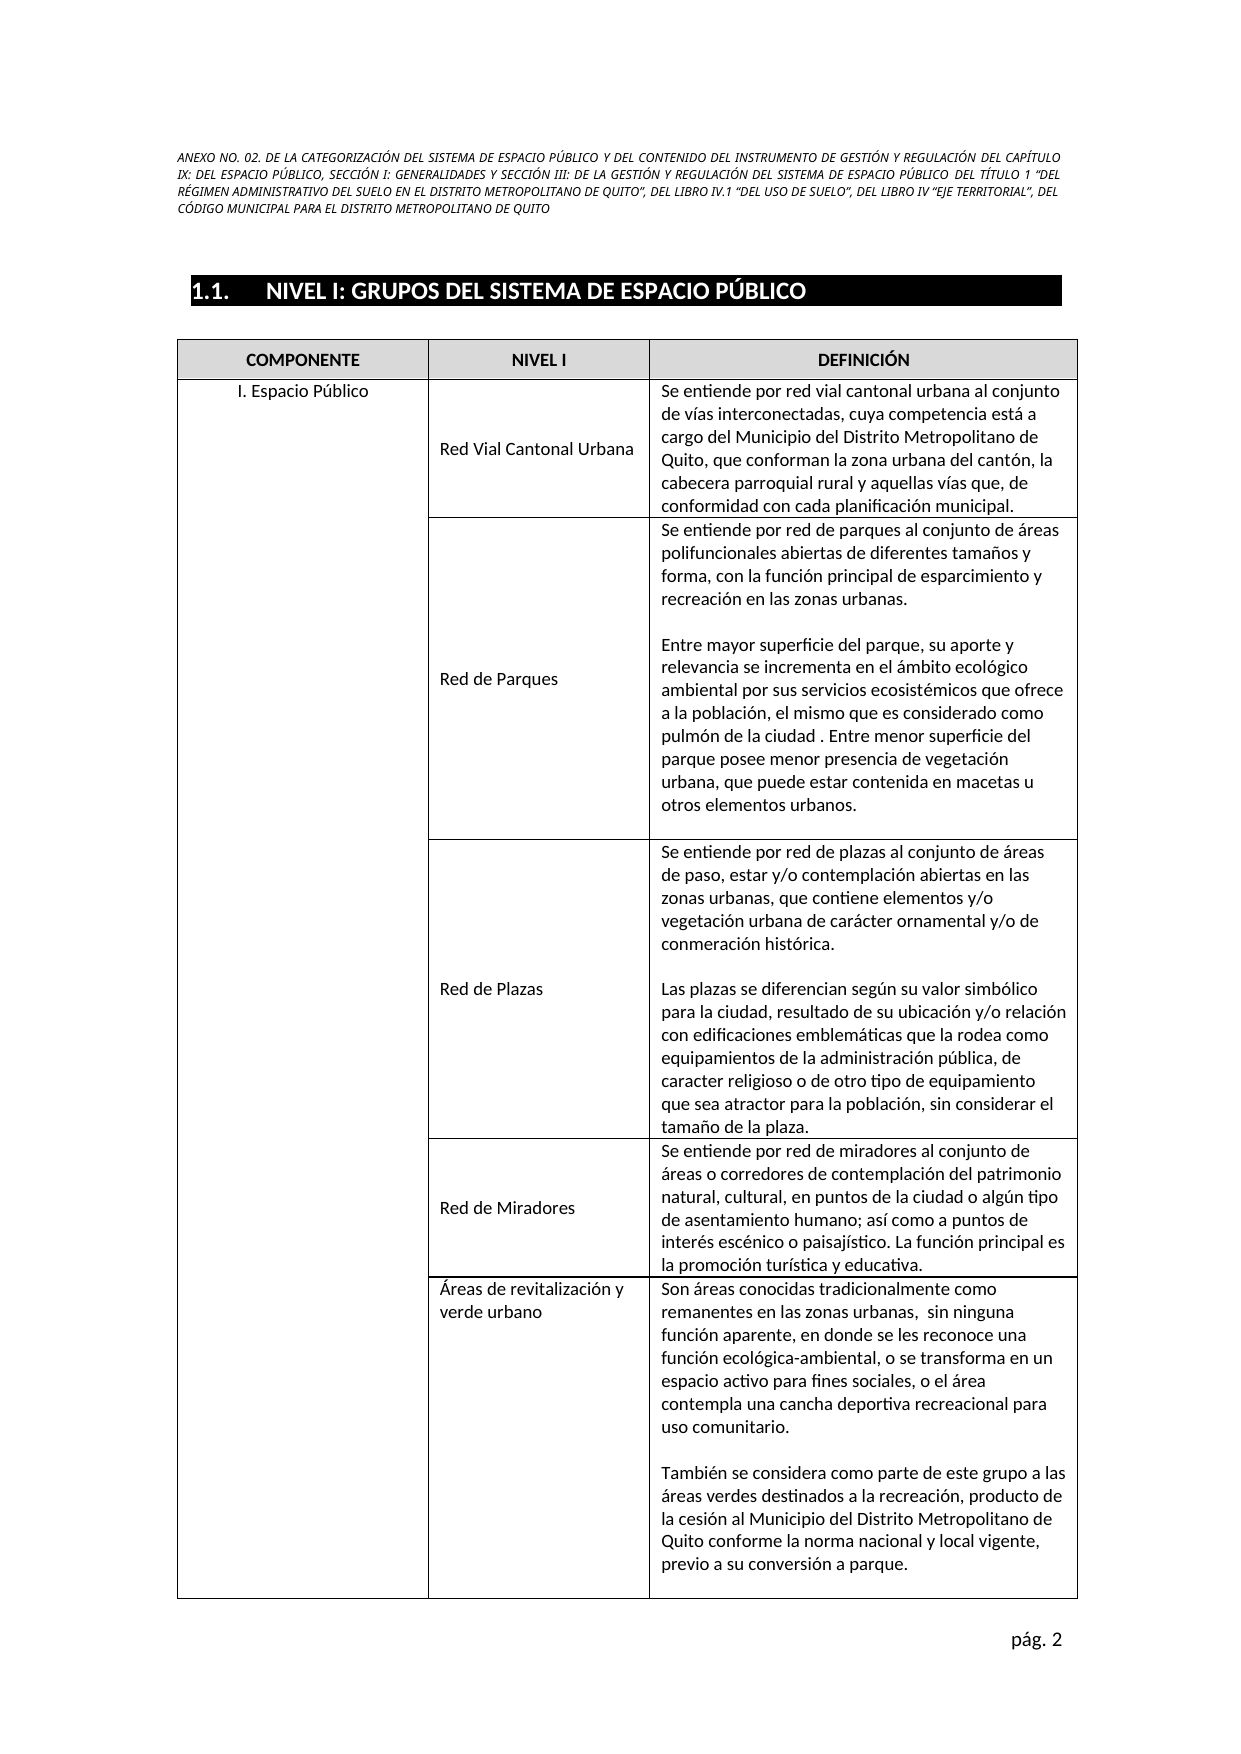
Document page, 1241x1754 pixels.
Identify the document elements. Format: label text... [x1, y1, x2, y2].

table_cell Red Vial Cantonal Urbana [429, 380, 649, 517]
table_cell Se entiende por red vial cantonal urbana al conjunto de vías interconectadas, cuya competencia está a cargo del Municipio del Distrito Metropolitano de Quito, que conforman la zona urbana del cantón, la cabecera parroquial rural y aquellas vías que, de conformidad con cada planificación municipal. [650, 380, 1077, 517]
table_cell Se entiende por red de miradores al conjunto de áreas o corredores de contemplación del patrimonio natural, cultural, en puntos de la ciudad o algún tipo de asentamiento humano; así como a puntos de interés escénico o paisajístico. La función principal es la promoción turística y educativa. [650, 1139, 1077, 1276]
table_header DEFINICIÓN [650, 340, 1077, 378]
subtitle NIVEL I: GRUPOS DEL SISTEMA DE ESPACIO PÚBLICO [191, 275, 1062, 306]
table_cell Red de Plazas [429, 840, 649, 1138]
table_cell Se entiende por red de parques al conjunto de áreas polifuncionales abiertas de diferentes tamaños y forma, con la función principal de esparcimiento y recreación en las zonas urbanas. Entre mayor superficie del parque, su aporte y relevancia se incrementa en el ámbito ecológico ambiental por sus servicios ecosistémicos que ofrece a la población, el mismo que es considerado como pulmón de la ciudad . Entre menor superficie del parque posee menor presencia de vegetación urbana, que puede estar contenida en macetas u otros elementos urbanos. [650, 518, 1077, 839]
table_cell Áreas de revitalización y verde urbano [429, 1278, 649, 1598]
table_header NIVEL I [429, 340, 649, 378]
table_cell Red de Miradores [429, 1139, 649, 1276]
table_cell I. Espacio Público [178, 380, 428, 1598]
table_header COMPONENTE [178, 340, 428, 378]
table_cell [650, 1278, 1077, 1598]
table_cell Red de Parques [429, 518, 649, 839]
table_cell Se entiende por red de plazas al conjunto de áreas de paso, estar y/o contemplación abiertas en las zonas urbanas, que contiene elementos y/o vegetación urbana de carácter ornamental y/o de conmeración histórica. Las plazas se diferencian según su valor simbólico para la ciudad, resultado de su ubicación y/o relación con edificaciones emblemáticas que la rodea como equipamientos de la administración pública, de caracter religioso o de otro tipo de equipamiento que sea atractor para la población, sin considerar el tamaño de la plaza. [650, 840, 1077, 1138]
